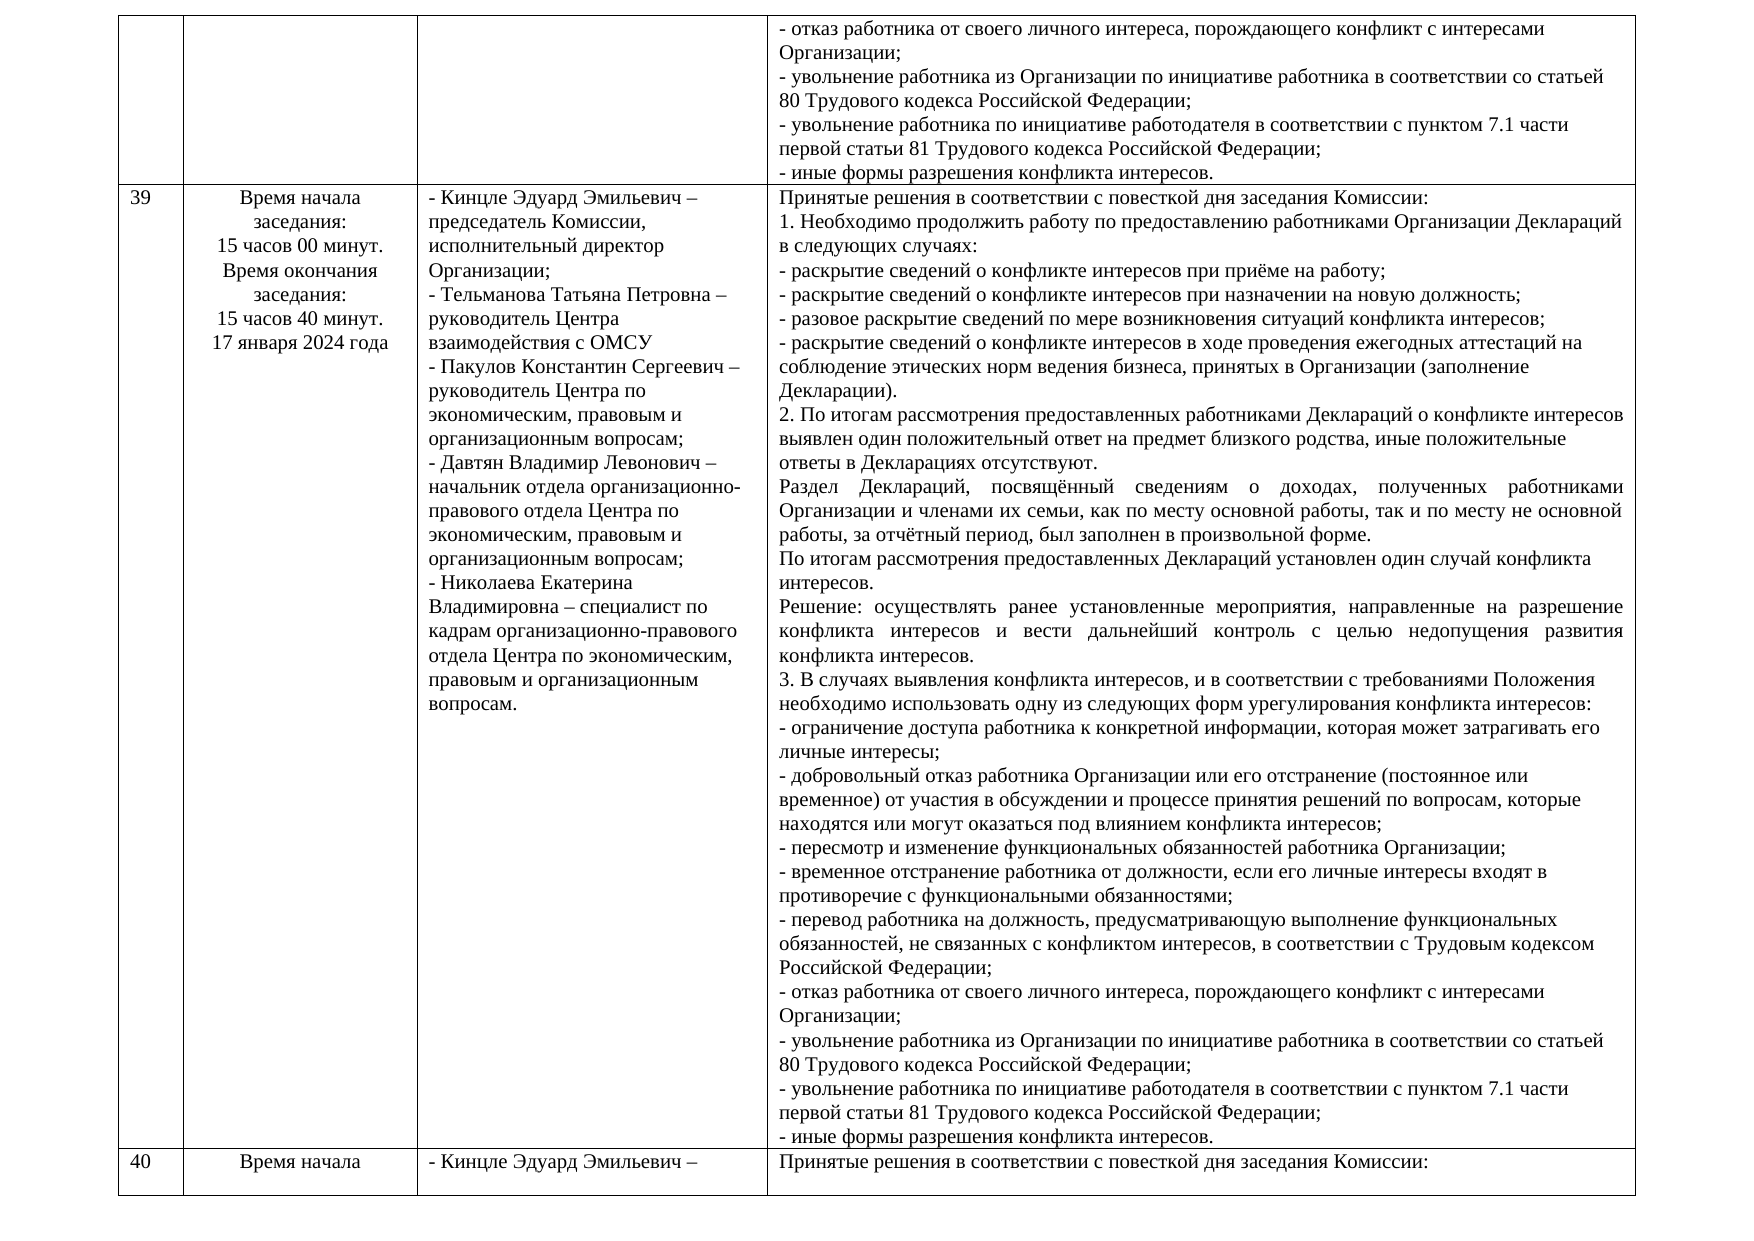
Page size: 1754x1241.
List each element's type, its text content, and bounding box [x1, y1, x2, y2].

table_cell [418, 1149, 767, 1195]
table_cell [418, 16, 767, 184]
table_cell Время начала заседания: 15 часов 00 минут. Время окончания заседания: 15 часов 40 минут. 17 января 2024 года [184, 185, 417, 1148]
table_cell 38 [119, 16, 183, 184]
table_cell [768, 16, 1635, 184]
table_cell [184, 1149, 417, 1195]
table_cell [184, 16, 417, 184]
table_cell Принятые решения в соответствии с повесткой дня заседания Комиссии: 1. Необходимо продолжить работу по предоставлению работниками Организации Деклараций в следующих случаях: - раскрытие сведений о конфликте интересов при приёме на работу; - раскрытие сведений о конфликте интересов при назначении на новую должность; - разовое раскрытие сведений по мере возникновения ситуаций конфликта интересов; - раскрытие сведений о конфликте интересов в ходе проведения ежегодных аттестаций на соблюдение этических норм ведения бизнеса, принятых в Организации (заполнение Декларации). 2. По итогам рассмотрения предоставленных работниками Деклараций о конфликте интересов выявлен один положительный ответ на предмет близкого родства, иные положительные ответы в Декларациях отсутствуют. Раздел Деклараций, посвящённый сведениям о доходах, полученных работниками Организации и членами их семьи, как по месту основной работы, так и по месту не основной работы, за отчётный период, был заполнен в произвольной форме. По итогам рассмотрения предоставленных Деклараций установлен один случай конфликта интересов. Решение: осуществлять ранее установленные мероприятия, направленные на разрешение конфликта интересов и вести дальнейший контроль с целью недопущения развития конфликта интересов. 3. В случаях выявления конфликта интересов, и в соответствии с требованиями Положения необходимо использовать одну из следующих форм урегулирования конфликта интересов: - ограничение доступа работника к конкретной информации, которая может затрагивать его личные интересы; - добровольный отказ работника Организации или его отстранение (постоянное или временное) от участия в обсуждении и процессе принятия решений по вопросам, которые находятся или могут оказаться под влиянием конфликта интересов; - пересмотр и изменение функциональных обязанностей работника Организации; - временное отстранение работника от должности, если его личные интересы входят в противоречие с функциональными обязанностями; - перевод работника на должность, предусматривающую выполнение функциональных обязанностей, не связанных с конфликтом интересов, в соответствии с Трудовым кодексом Российской Федерации; - отказ работника от своего личного интереса, порождающего конфликт с интересами Организации; - увольнение работника из Организации по инициативе работника в соответствии со статьей 80 Трудового кодекса Российской Федерации; - увольнение работника по инициативе работодателя в соответствии с пунктом 7.1 части первой статьи 81 Трудового кодекса Российской Федерации; - иные формы разрешения конфликта интересов. [768, 185, 1635, 1148]
table_cell 40 [119, 1149, 183, 1195]
table_cell 39 [119, 185, 183, 1148]
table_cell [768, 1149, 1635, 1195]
